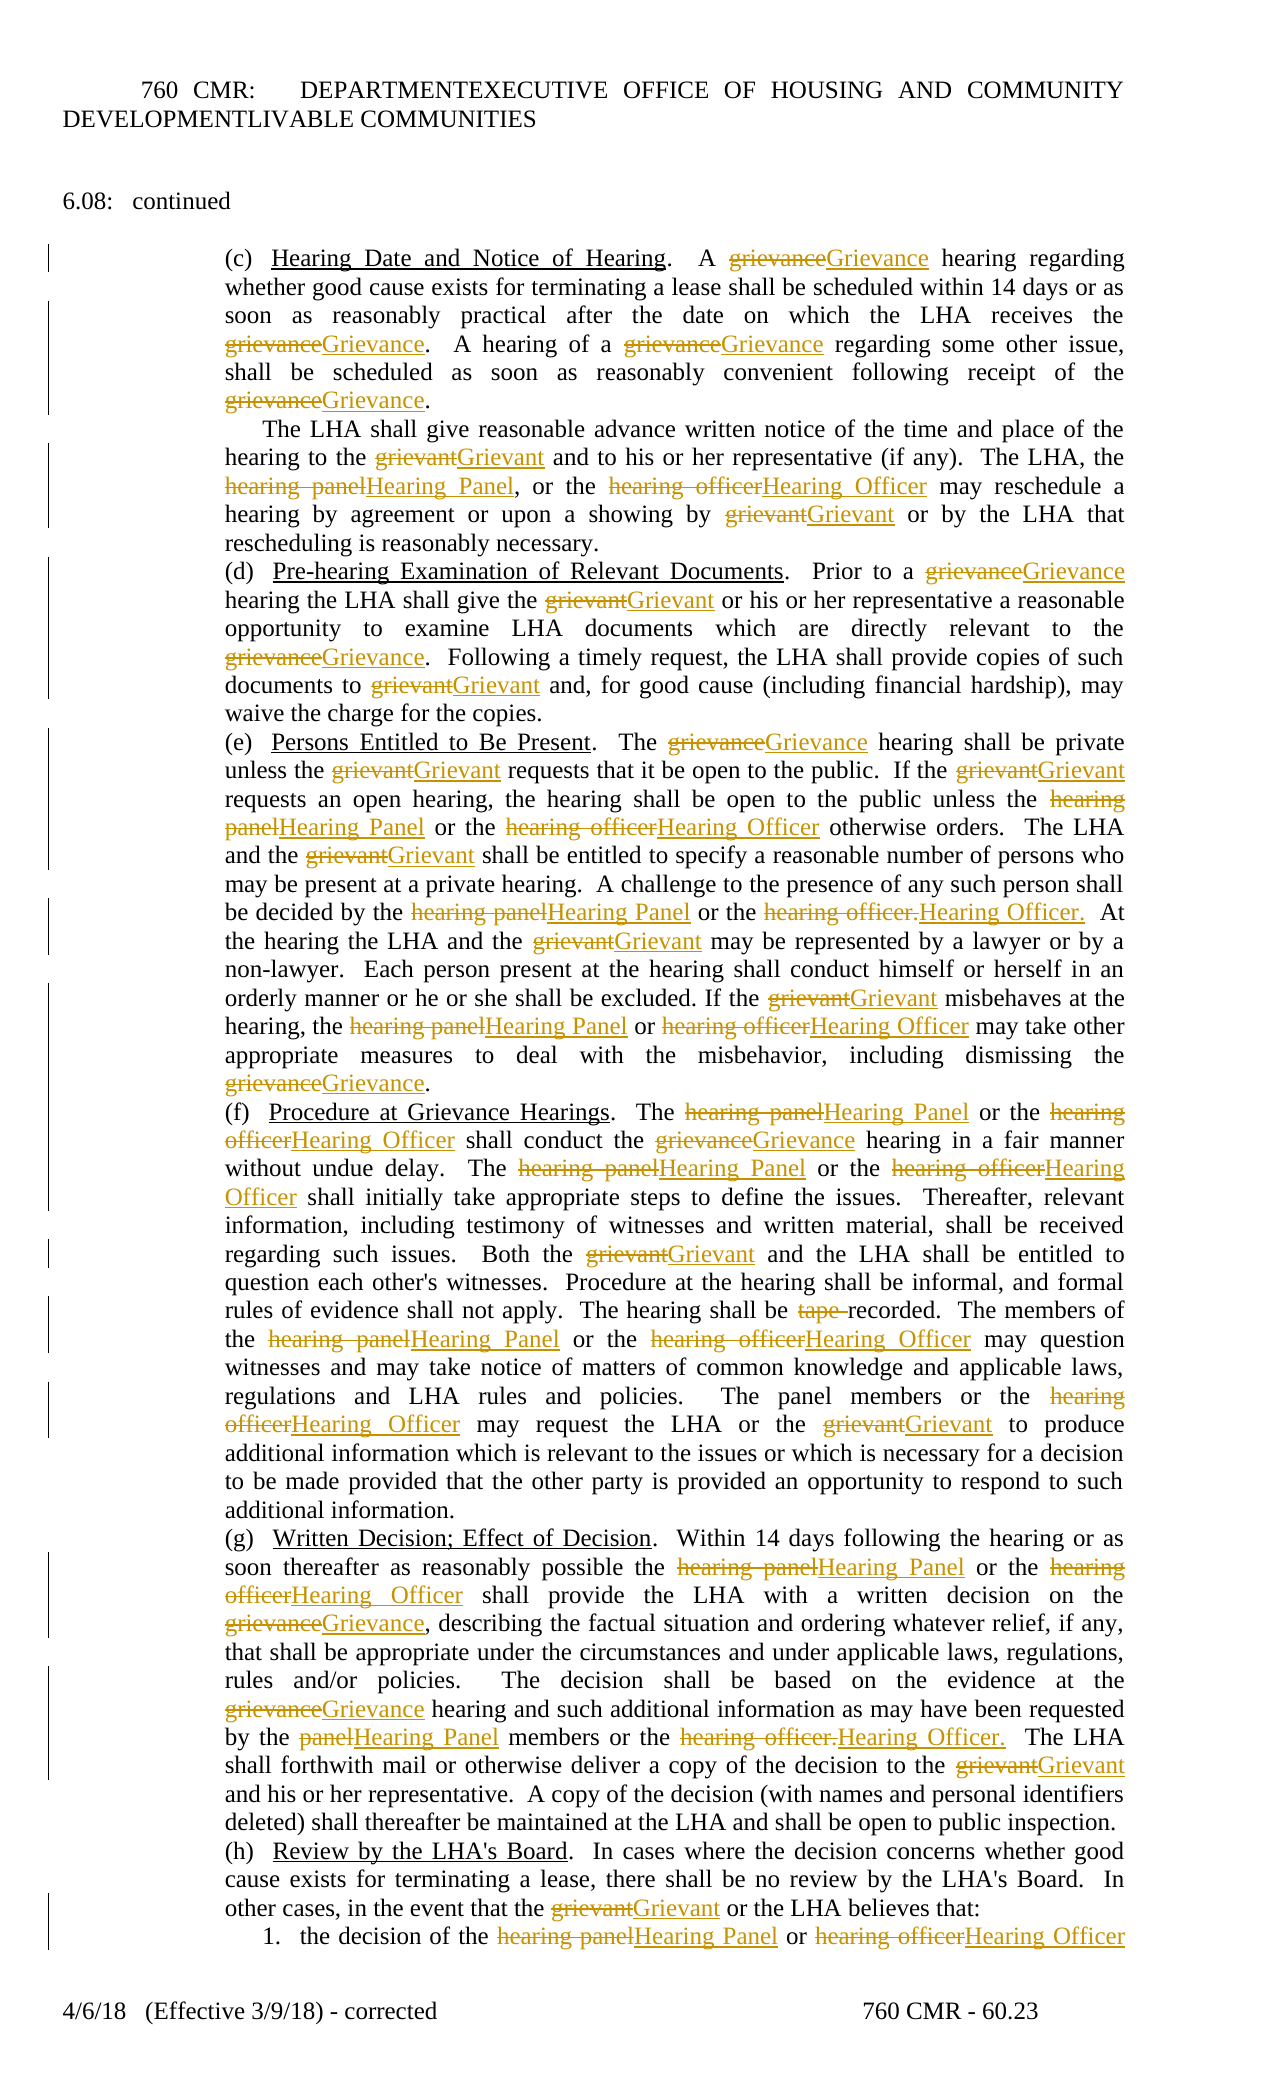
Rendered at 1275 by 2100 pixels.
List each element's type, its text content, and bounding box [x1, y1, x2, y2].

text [262, 1922, 1125, 1950]
text The LHA shall give reasonable advance written notice of the time and place of the hearing to the and to his or her representative (if any). The LHA, the , or the may reschedule a hearing by agreement or upon a showing by or by the LHA that rescheduling is reasonably necessary. [224, 415, 1125, 557]
text (f) Procedure at Grievance Hearings. The or the shall conduct the hearing in a fair manner without undue delay. The or the shall initially take appropriate steps to define the issues. Thereafter, relevant information, including testimony of witnesses and written material, shall be received regarding such issues. Both the and the LHA shall be entitled to question each other's witnesses. Procedure at the hearing shall be informal, and formal rules of evidence shall not apply. The hearing shall be recorded. The members of the or the may question witnesses and may take notice of matters of common knowledge and applicable laws, regulations and LHA rules and policies. The panel members or the may request the LHA or the to produce additional information which is relevant to the issues or which is necessary for a decision to be made provided that the other party is provided an opportunity to respond to such additional information. [224, 1097, 1125, 1524]
text 6.08: continued [62, 187, 1125, 216]
text (h) Review by the LHA's Board. In cases where the decision concerns whether good cause exists for terminating a lease, there shall be no review by the LHA's Board. In other cases, in the event that the or the LHA believes that: [224, 1837, 1125, 1922]
text (g) Written Decision; Effect of Decision. Within 14 days following the hearing or as soon thereafter as reasonably possible the or the shall provide the LHA with a written decision on the , describing the factual situation and ordering whatever relief, if any, that shall be appropriate under the circumstances and under applicable laws, regulations, rules and/or policies. The decision shall be based on the evidence at the hearing and such additional information as may have been requested by the members or the The LHA shall forthwith mail or otherwise deliver a copy of the decision to the and his or her representative. A copy of the decision (with names and personal identifiers deleted) shall thereafter be maintained at the LHA and shall be open to public inspection. [224, 1524, 1125, 1837]
text (e) Persons Entitled to Be Present. The hearing shall be private unless the requests that it be open to the public. If the requests an open hearing, the hearing shall be open to the public unless the or the otherwise orders. The LHA and the shall be entitled to specify a reasonable number of persons who may be present at a private hearing. A challenge to the presence of any such person shall be decided by the or the At the hearing the LHA and the may be represented by a lawyer or by a non-lawyer. Each person present at the hearing shall conduct himself or herself in an orderly manner or he or she shall be excluded. If the misbehaves at the hearing, the or may take other appropriate measures to deal with the misbehavior, including dismissing the . [224, 727, 1125, 1097]
text (d) Pre-hearing Examination of Relevant Documents. Prior to a hearing the LHA shall give the or his or her representative a reasonable opportunity to examine LHA documents which are directly relevant to the . Following a timely request, the LHA shall provide copies of such documents to and, for good cause (including financial hardship), may waive the charge for the copies. [224, 557, 1125, 727]
text (c) Hearing Date and Notice of Hearing. A hearing regarding whether good cause exists for terminating a lease shall be scheduled within 14 days or as soon as reasonably practical after the date on which the LHA receives the . A hearing of a regarding some other issue, shall be scheduled as soon as reasonably convenient following receipt of the . [224, 244, 1125, 415]
